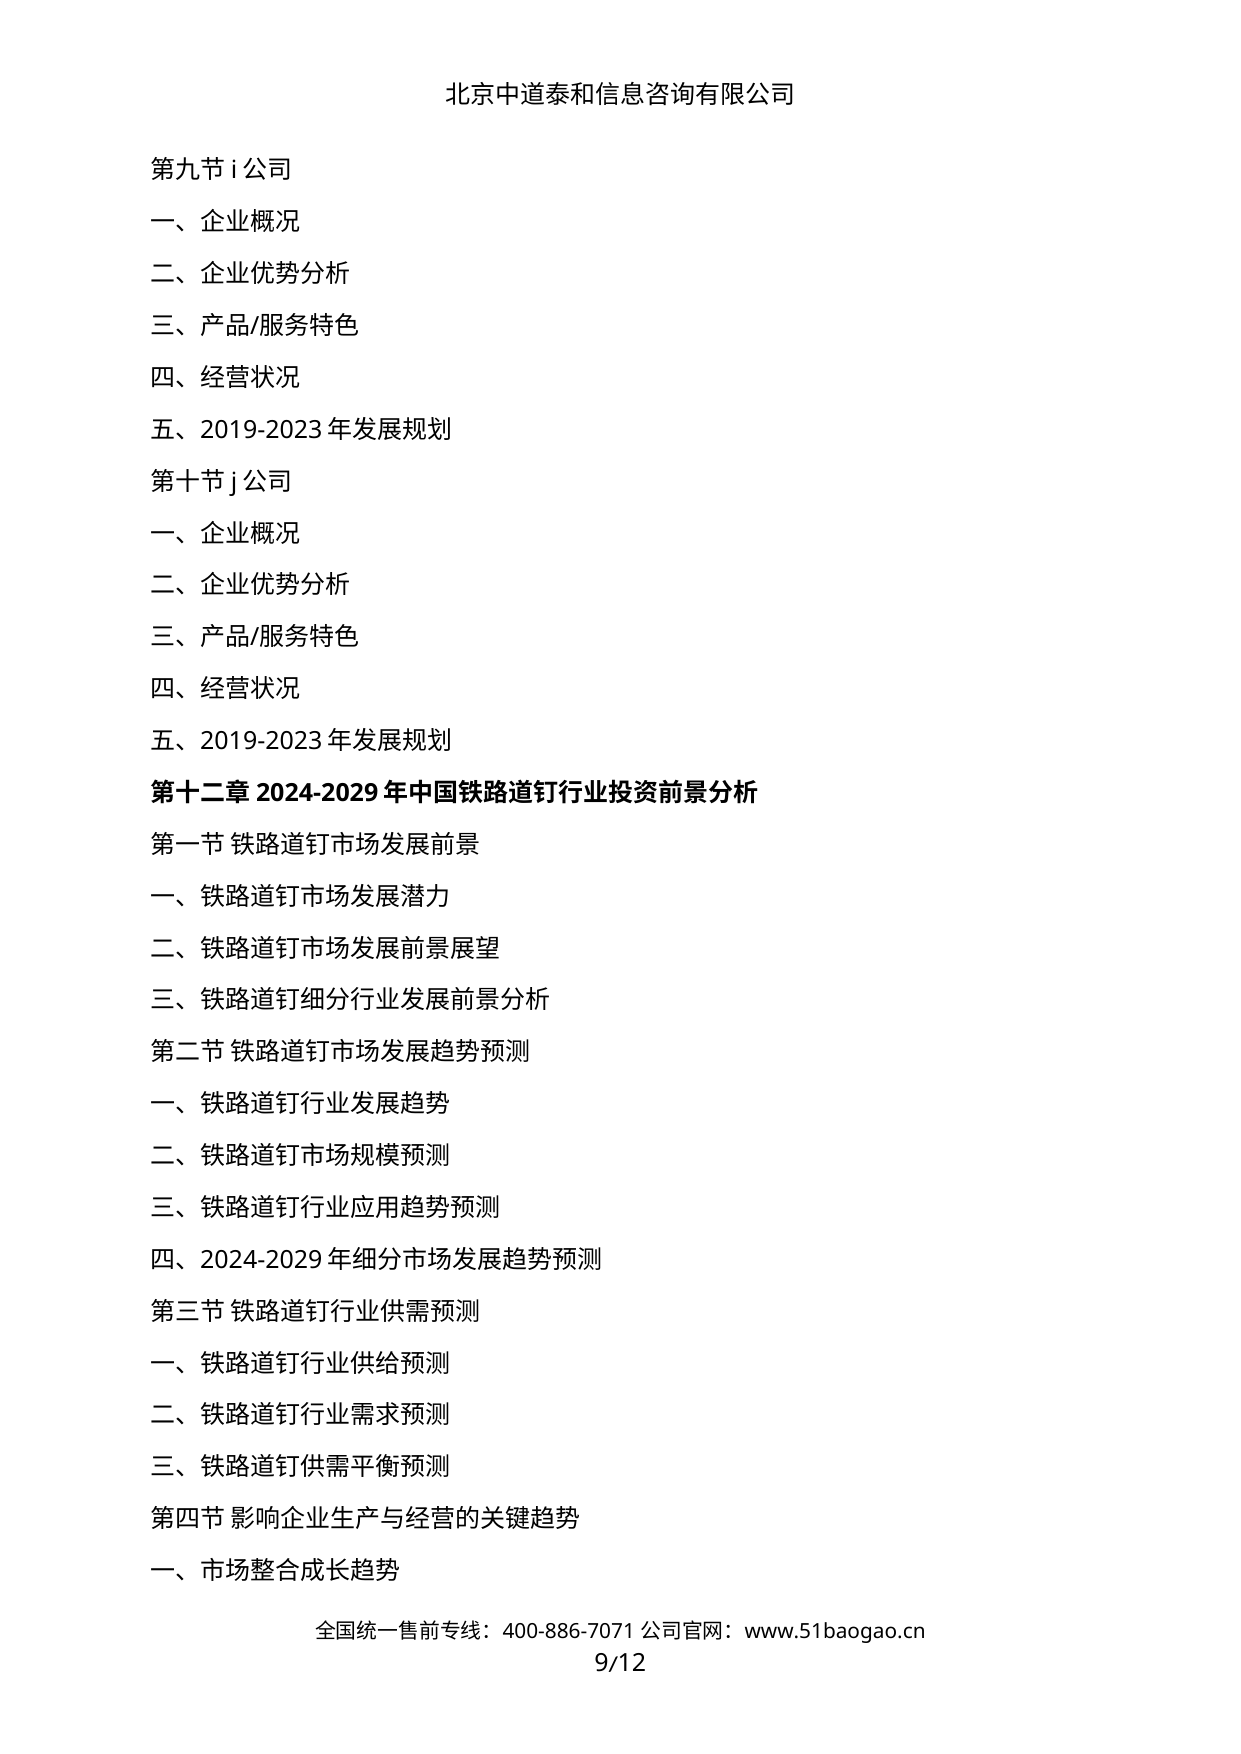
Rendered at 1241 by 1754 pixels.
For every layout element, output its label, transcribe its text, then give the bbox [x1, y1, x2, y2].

text 第二节 铁路道钉市场发展趋势预测 [150, 1032, 1090, 1068]
text 二、铁路道钉行业需求预测 [150, 1395, 1090, 1431]
text 一、铁路道钉行业供给预测 [150, 1343, 1090, 1379]
text 二、企业优势分析 [150, 565, 1090, 601]
text 二、企业优势分析 [150, 254, 1090, 290]
text 第三节 铁路道钉行业供需预测 [150, 1291, 1090, 1327]
text 二、铁路道钉市场规模预测 [150, 1136, 1090, 1172]
text 四、2024-2029年细分市场发展趋势预测 [150, 1239, 1090, 1276]
text 二、铁路道钉市场发展前景展望 [150, 928, 1090, 964]
text 第九节 i公司 [150, 150, 1090, 186]
text 三、铁路道钉行业应用趋势预测 [150, 1187, 1090, 1224]
text 三、产品/服务特色 [150, 306, 1090, 342]
text 四、经营状况 [150, 669, 1090, 705]
text 一、铁路道钉市场发展潜力 [150, 876, 1090, 912]
text 五、2019-2023年发展规划 [150, 721, 1090, 757]
text 第十二章 2024-2029年中国铁路道钉行业投资前景分析 [150, 772, 1090, 809]
text 三、铁路道钉细分行业发展前景分析 [150, 980, 1090, 1016]
text 一、市场整合成长趋势 [150, 1551, 1090, 1587]
text 一、企业概况 [150, 513, 1090, 549]
text 五、2019-2023年发展规划 [150, 409, 1090, 446]
text 三、铁路道钉供需平衡预测 [150, 1447, 1090, 1483]
text 第一节 铁路道钉市场发展前景 [150, 824, 1090, 861]
text 一、企业概况 [150, 202, 1090, 238]
text 第十节 j公司 [150, 461, 1090, 497]
text 第四节 影响企业生产与经营的关键趋势 [150, 1499, 1090, 1535]
text 三、产品/服务特色 [150, 617, 1090, 653]
text 一、铁路道钉行业发展趋势 [150, 1084, 1090, 1120]
text 四、经营状况 [150, 357, 1090, 394]
